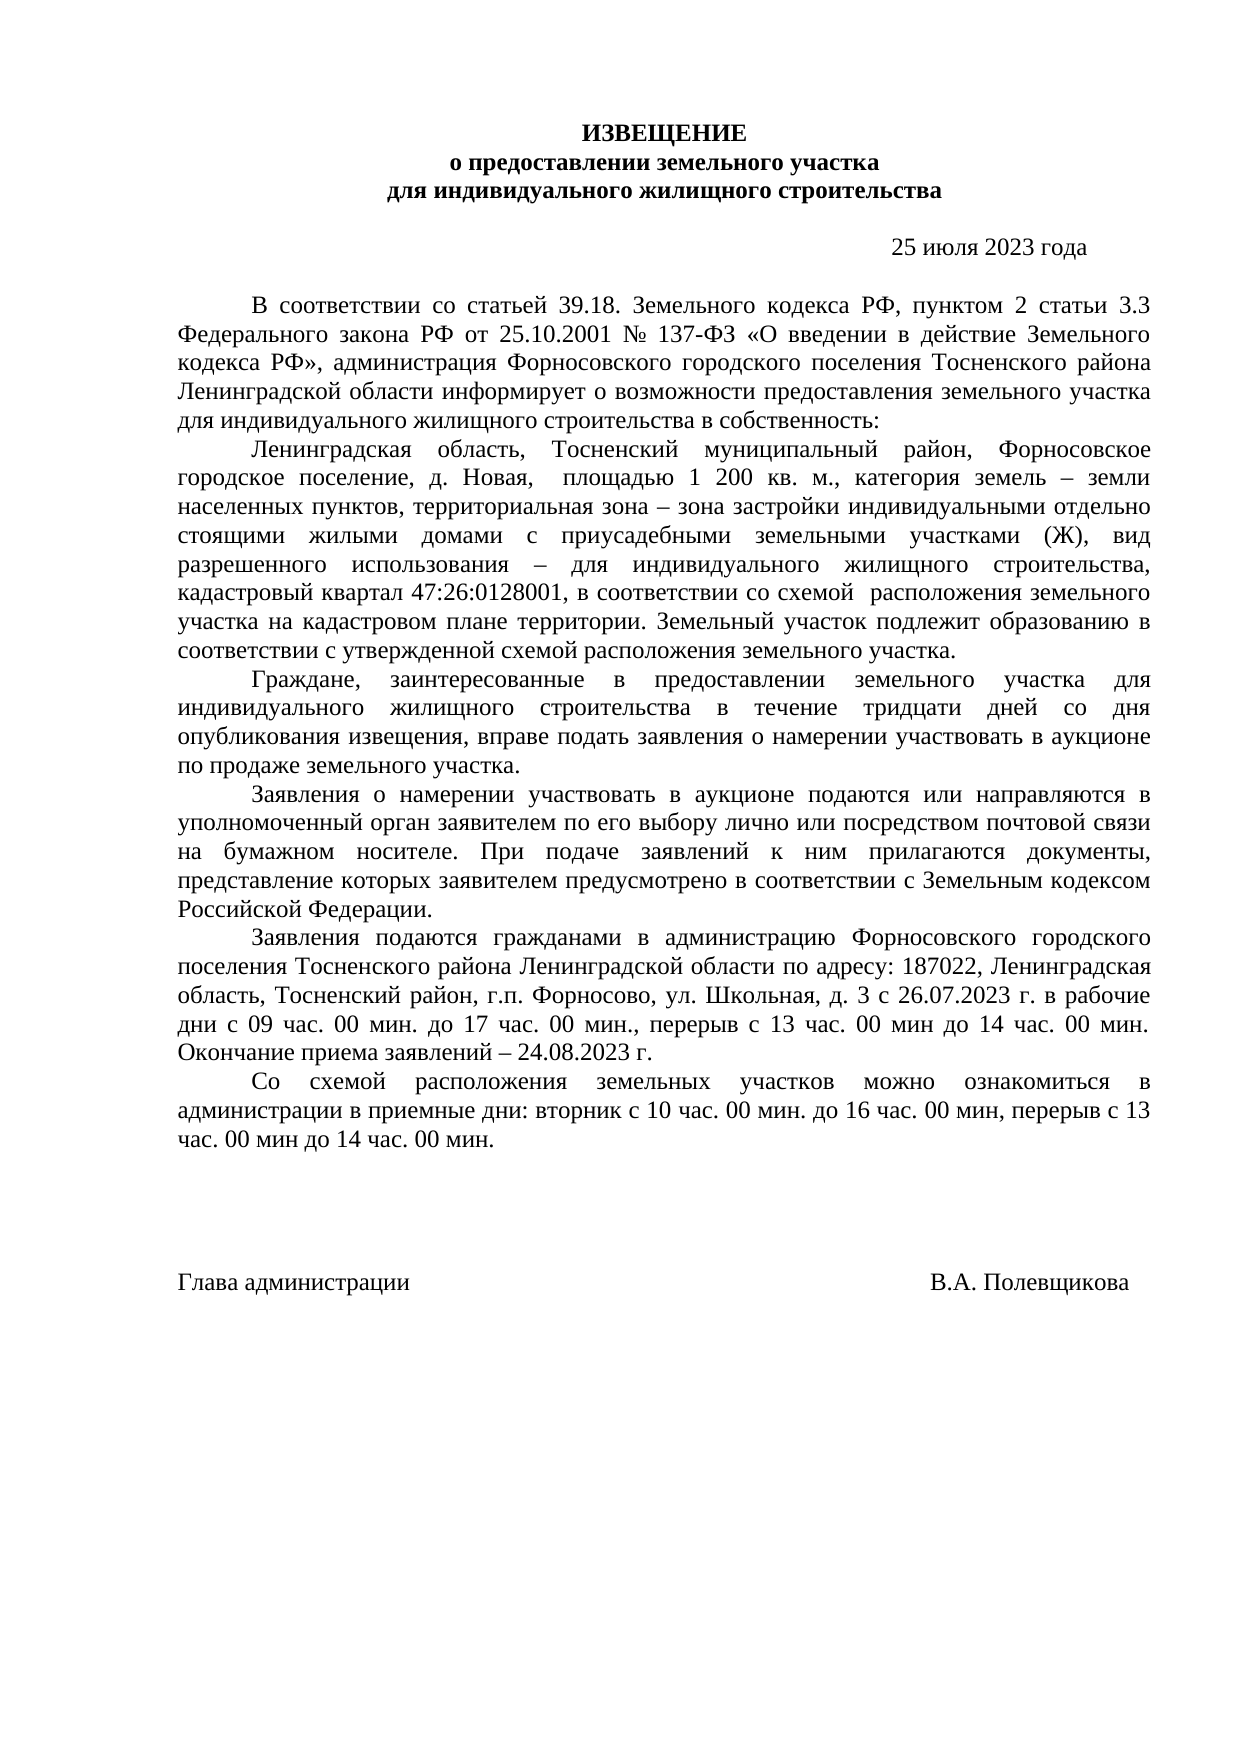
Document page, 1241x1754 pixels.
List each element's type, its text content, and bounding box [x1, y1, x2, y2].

text Заявления о намерении участвовать в аукционе подаются или направляются в уполномоченный орган заявителем по его выбору лично или посредством почтовой связи на бумажном носителе. При подаче заявлений к ним прилагаются документы, представление которых заявителем предусмотрено в соответствии с Земельным кодексом Российской Федерации. [177, 779, 1152, 922]
text ИЗВЕЩЕНИЕ [177, 118, 1152, 147]
text Ленинградская область, Тосненский муниципальный район, Форносовское городское поселение, д. Новая, площадью 1 200 кв. м., категория земель – земли населенных пунктов, территориальная зона – зона застройки индивидуальными отдельно стоящими жилыми домами с приусадебными земельными участками (Ж), вид разрешенного использования – для индивидуального жилищного строительства, кадастровый квартал 47:26:0128001, в соответствии со схемой расположения земельного участка на кадастровом плане территории. Земельный участок подлежит образованию в соответствии с утвержденной схемой расположения земельного участка. [177, 434, 1152, 664]
text 25 июля 2023 года [767, 232, 1152, 261]
text Со схемой расположения земельных участков можно ознакомиться в администрации в приемные дни: вторник с 10 час. 00 мин. до 16 час. 00 мин, перерыв с 13 час. 00 мин до 14 час. 00 мин. [177, 1066, 1152, 1152]
text Заявления подаются гражданами в администрацию Форносовского городского поселения Тосненского района Ленинградской области по адресу: 187022, Ленинградская область, Тосненский район, г.п. Форносово, ул. Школьная, д. 3 с 26.07.2023 г. в рабочие дни с 09 час. 00 мин. до 17 час. 00 мин., перерыв с 13 час. 00 мин до 14 час. 00 мин. Окончание приема заявлений – 24.08.2023 г. [177, 922, 1152, 1066]
text Глава администрации В.А. Полевщикова [177, 1267, 1152, 1295]
text Граждане, заинтересованные в предоставлении земельного участка для индивидуального жилищного строительства в течение тридцати дней со дня опубликования извещения, вправе подать заявления о намерении участвовать в аукционе по продаже земельного участка. [177, 664, 1152, 779]
text о предоставлении земельного участка [177, 147, 1152, 176]
text В соответствии со статьей 39.18. Земельного кодекса РФ, пунктом 2 статьи 3.3 Федерального закона РФ от 25.10.2001 № 137-ФЗ «О введении в действие Земельного кодекса РФ», администрация Форносовского городского поселения Тосненского района Ленинградской области информирует о возможности предоставления земельного участка для индивидуального жилищного строительства в собственность: [177, 290, 1152, 434]
text для индивидуального жилищного строительства [177, 176, 1152, 204]
